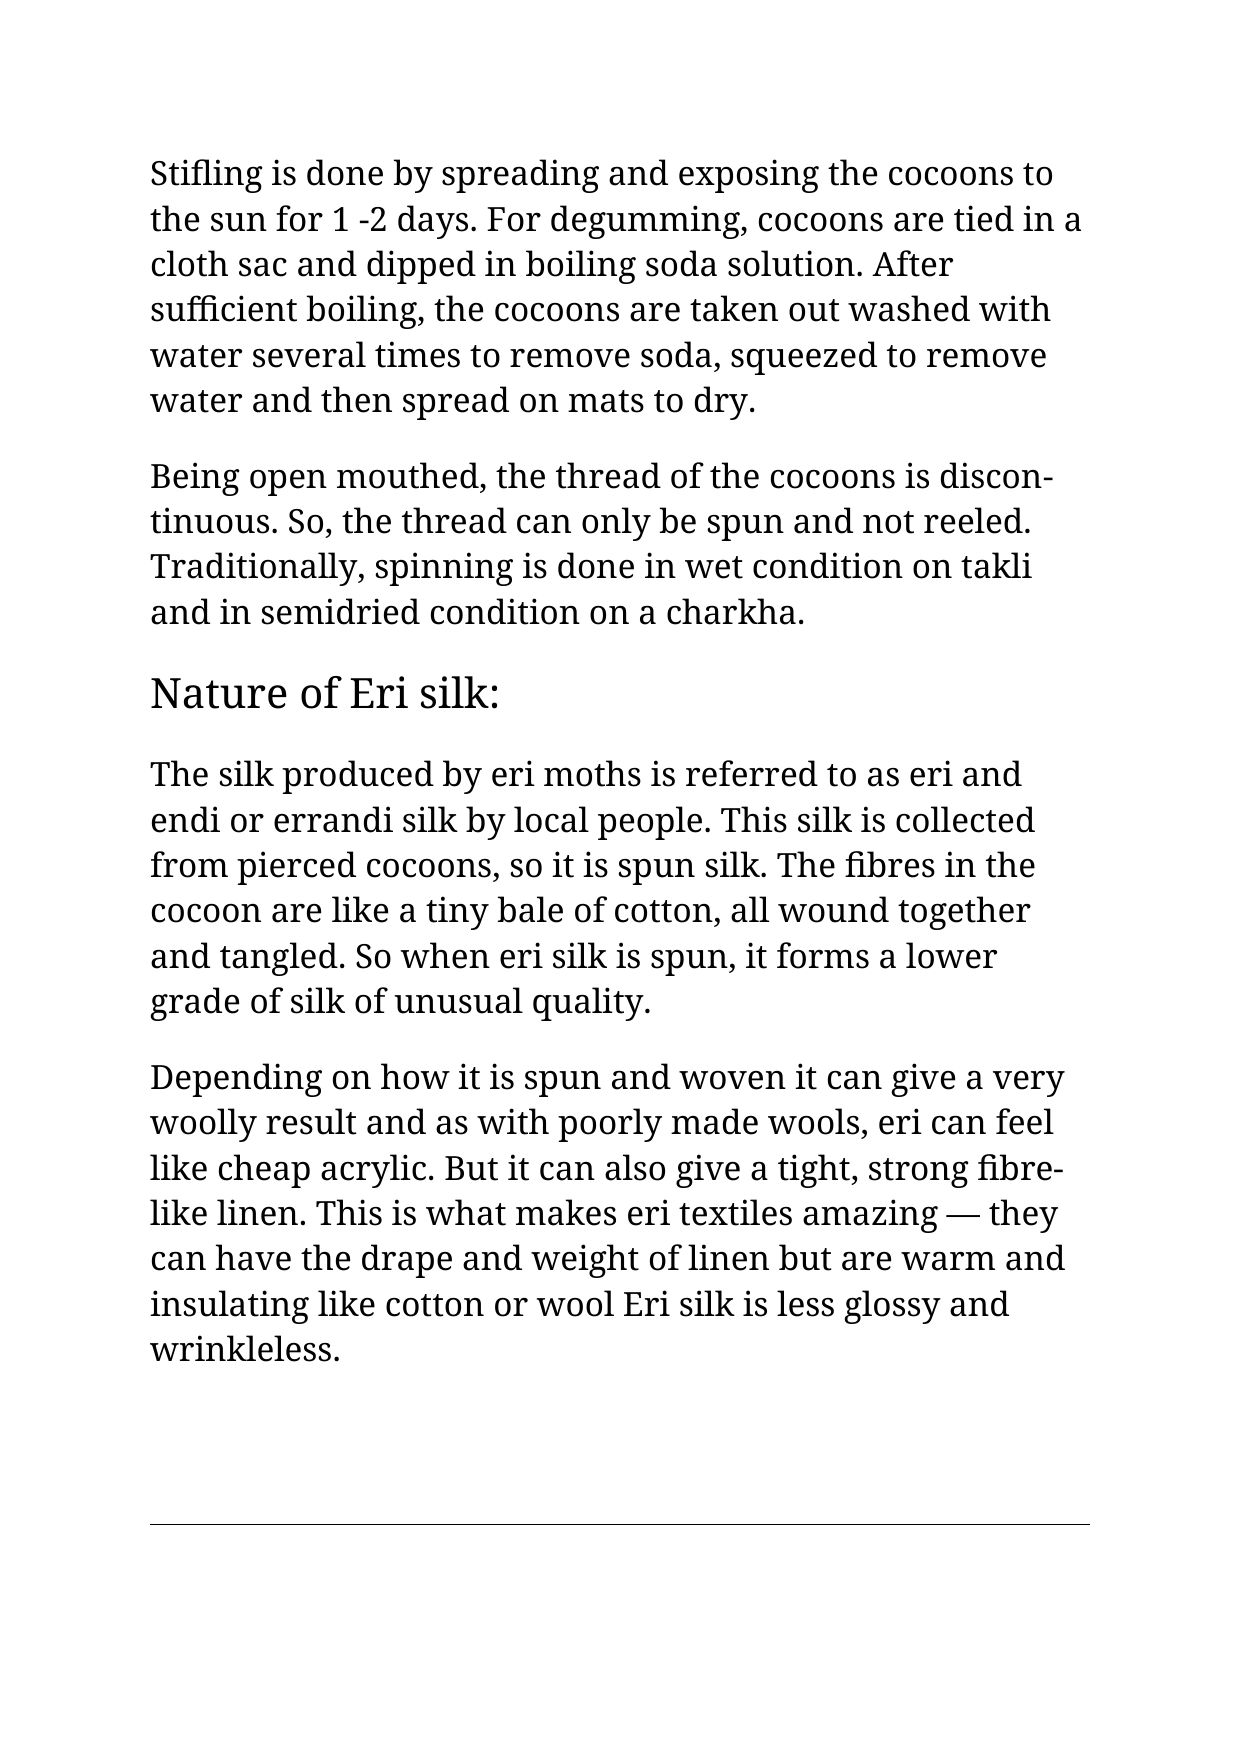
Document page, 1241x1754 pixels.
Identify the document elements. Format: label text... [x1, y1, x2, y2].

text Depending on how it is spun and woven it can give a very woolly result and as with poorly made wools, eri can feel like cheap acrylic. But it can also give a tight, strong fibre-like linen. This is what makes eri textiles amazing — they can have the drape and weight of linen but are warm and insulating like cotton or wool Eri silk is less glossy and wrinkleless. [150, 1053, 1090, 1371]
text Being open mouthed, the thread of the cocoons is discontinuous. So, the thread can only be spun and not reeled. Traditionally, spinning is done in wet condition on takli and in semidried condition on a charkha. [150, 452, 1090, 634]
text The silk produced by eri moths is referred to as eri and endi or errandi silk by local people. This silk is collected from pierced cocoons, so it is spun silk. The fibres in the cocoon are like a tiny bale of cotton, all wound together and tangled. So when eri silk is spun, it forms a lower grade of silk of unusual quality. [150, 751, 1090, 1023]
text Nature of Eri silk: [150, 664, 1090, 721]
text Stifling is done by spreading and exposing the cocoons to the sun for 1 -2 days. For degumming, cocoons are tied in a cloth sac and dipped in boiling soda solution. After sufficient boiling, the cocoons are taken out washed with water several times to remove soda, squeezed to remove water and then spread on mats to dry. [150, 150, 1090, 422]
